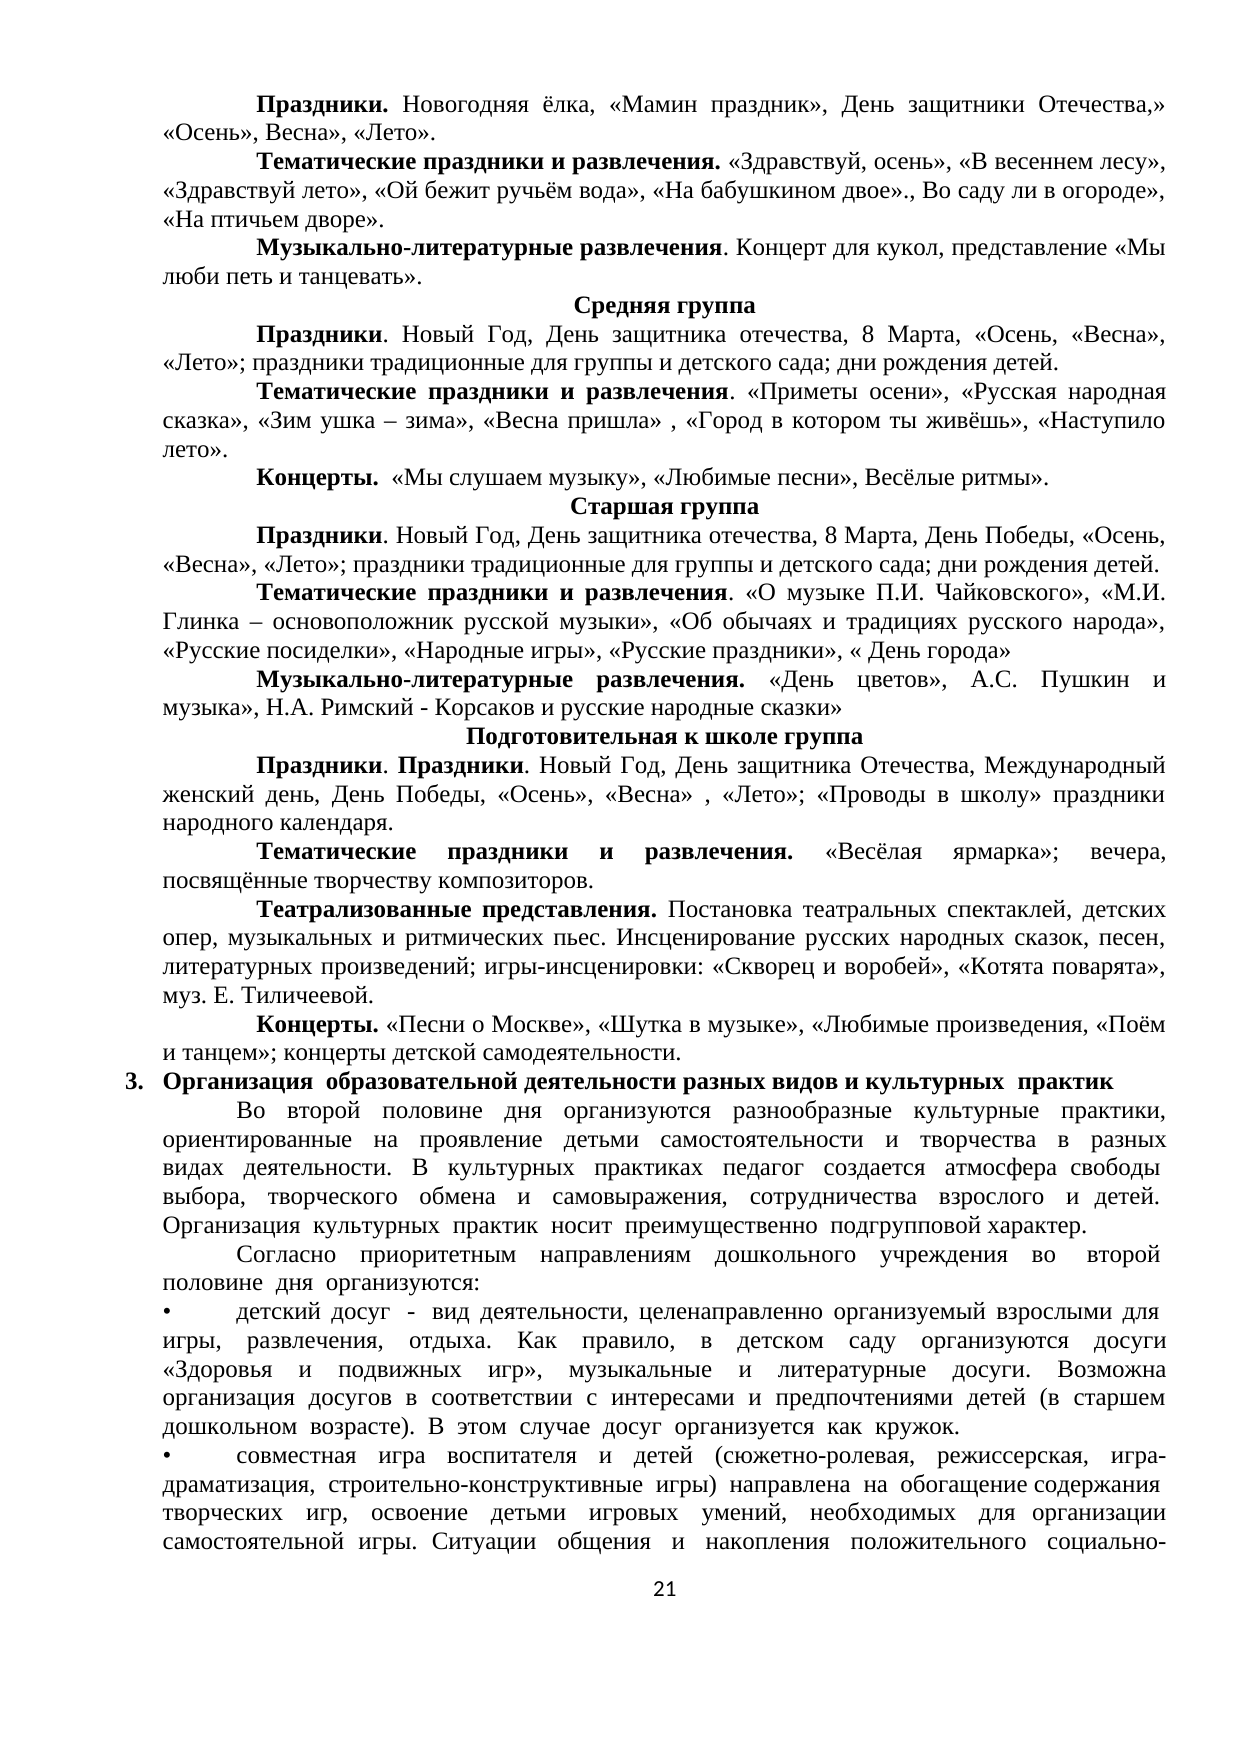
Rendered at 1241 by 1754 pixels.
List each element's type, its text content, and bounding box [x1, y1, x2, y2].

list детский досуг - вид деятельности, целенаправленно организуемый взрослыми для игры, развлечения, отдыха. Как правило, в детском саду организуются досуги «Здоровья и подвижных игр», музыкальные и литературные досуги. Возможна организация досугов в соответствии с интересами и предпочтениями детей (в старшем дошкольном возрасте). В этом случае досуг организуется как кружок. [162, 1296, 1167, 1440]
text Тематические праздники и развлечения. «Приметы осени», «Русская народная сказка», «Зим ушка – зима», «Весна пришла» , «Город в котором ты живёшь», «Наступило лето». [162, 376, 1167, 462]
list Организация образовательной деятельности разных видов и культурных практик [125, 1066, 1167, 1095]
text Согласно приоритетным направлениям дошкольного учреждения во второй половине дня организуются: [162, 1239, 1167, 1296]
text Старшая группа [162, 491, 1167, 520]
text Тематические праздники и развлечения. «О музыке П.И. Чайковского», «М.И. Глинка – основоположник русской музыки», «Об обычаях и традициях русского народа», «Русские посиделки», «Народные игры», «Русские праздники», « День города» [162, 577, 1167, 664]
text Театрализованные представления. Постановка театральных спектаклей, детских опер, музыкальных и ритмических пьес. Инсценирование русских народных сказок, песен, литературных произведений; игры-инсценировки: «Скворец и воробей», «Котята поварята», муз. Е. Тиличеевой. [162, 894, 1167, 1009]
text Праздники. Новый Год, День защитника отечества, 8 Марта, «Осень, «Весна», «Лето»; праздники традиционные для группы и детского сада; дни рождения детей. [162, 319, 1167, 376]
text Концерты. «Песни о Москве», «Шутка в музыке», «Любимые произведения, «Поём и танцем»; концерты детской самодеятельности. [162, 1009, 1167, 1066]
text Музыкально-литературные развлечения. Концерт для кукол, представление «Мы люби петь и танцевать». [162, 232, 1167, 290]
text Музыкально-литературные развлечения. «День цветов», А.С. Пушкин и музыка», Н.А. Римский - Корсаков и русские народные сказки» [162, 664, 1167, 721]
text Во второй половине дня организуются разнообразные культурные практики, ориентированные на проявление детьми самостоятельности и творчества в разных видах деятельности. В культурных практиках педагог создается атмосфера свободы выбора, творческого обмена и самовыражения, сотрудничества взрослого и детей. Организация культурных практик носит преимущественно подгрупповой характер. [162, 1095, 1167, 1239]
text Тематические праздники и развлечения. «Весёлая ярмарка»; вечера, посвящённые творчеству композиторов. [162, 836, 1167, 894]
text Праздники. Новогодняя ёлка, «Мамин праздник», День защитники Отечества,» «Осень», Весна», «Лето». [162, 89, 1167, 146]
text Подготовительная к школе группа [162, 721, 1167, 750]
text Концерты. «Мы слушаем музыку», «Любимые песни», Весёлые ритмы». [162, 462, 1167, 491]
text Праздники. Праздники. Новый Год, День защитника Отечества, Международный женский день, День Победы, «Осень», «Весна» , «Лето»; «Проводы в школу» праздники народного календаря. [162, 750, 1167, 836]
text Праздники. Новый Год, День защитника отечества, 8 Марта, День Победы, «Осень, «Весна», «Лето»; праздники традиционные для группы и детского сада; дни рождения детей. [162, 520, 1167, 577]
text Тематические праздники и развлечения. «Здравствуй, осень», «В весеннем лесу», «Здравствуй лето», «Ой бежит ручьём вода», «На бабушкином двое»., Во саду ли в огороде», «На птичьем дворе». [162, 146, 1167, 232]
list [162, 1440, 1167, 1555]
text Средняя группа [162, 290, 1167, 319]
